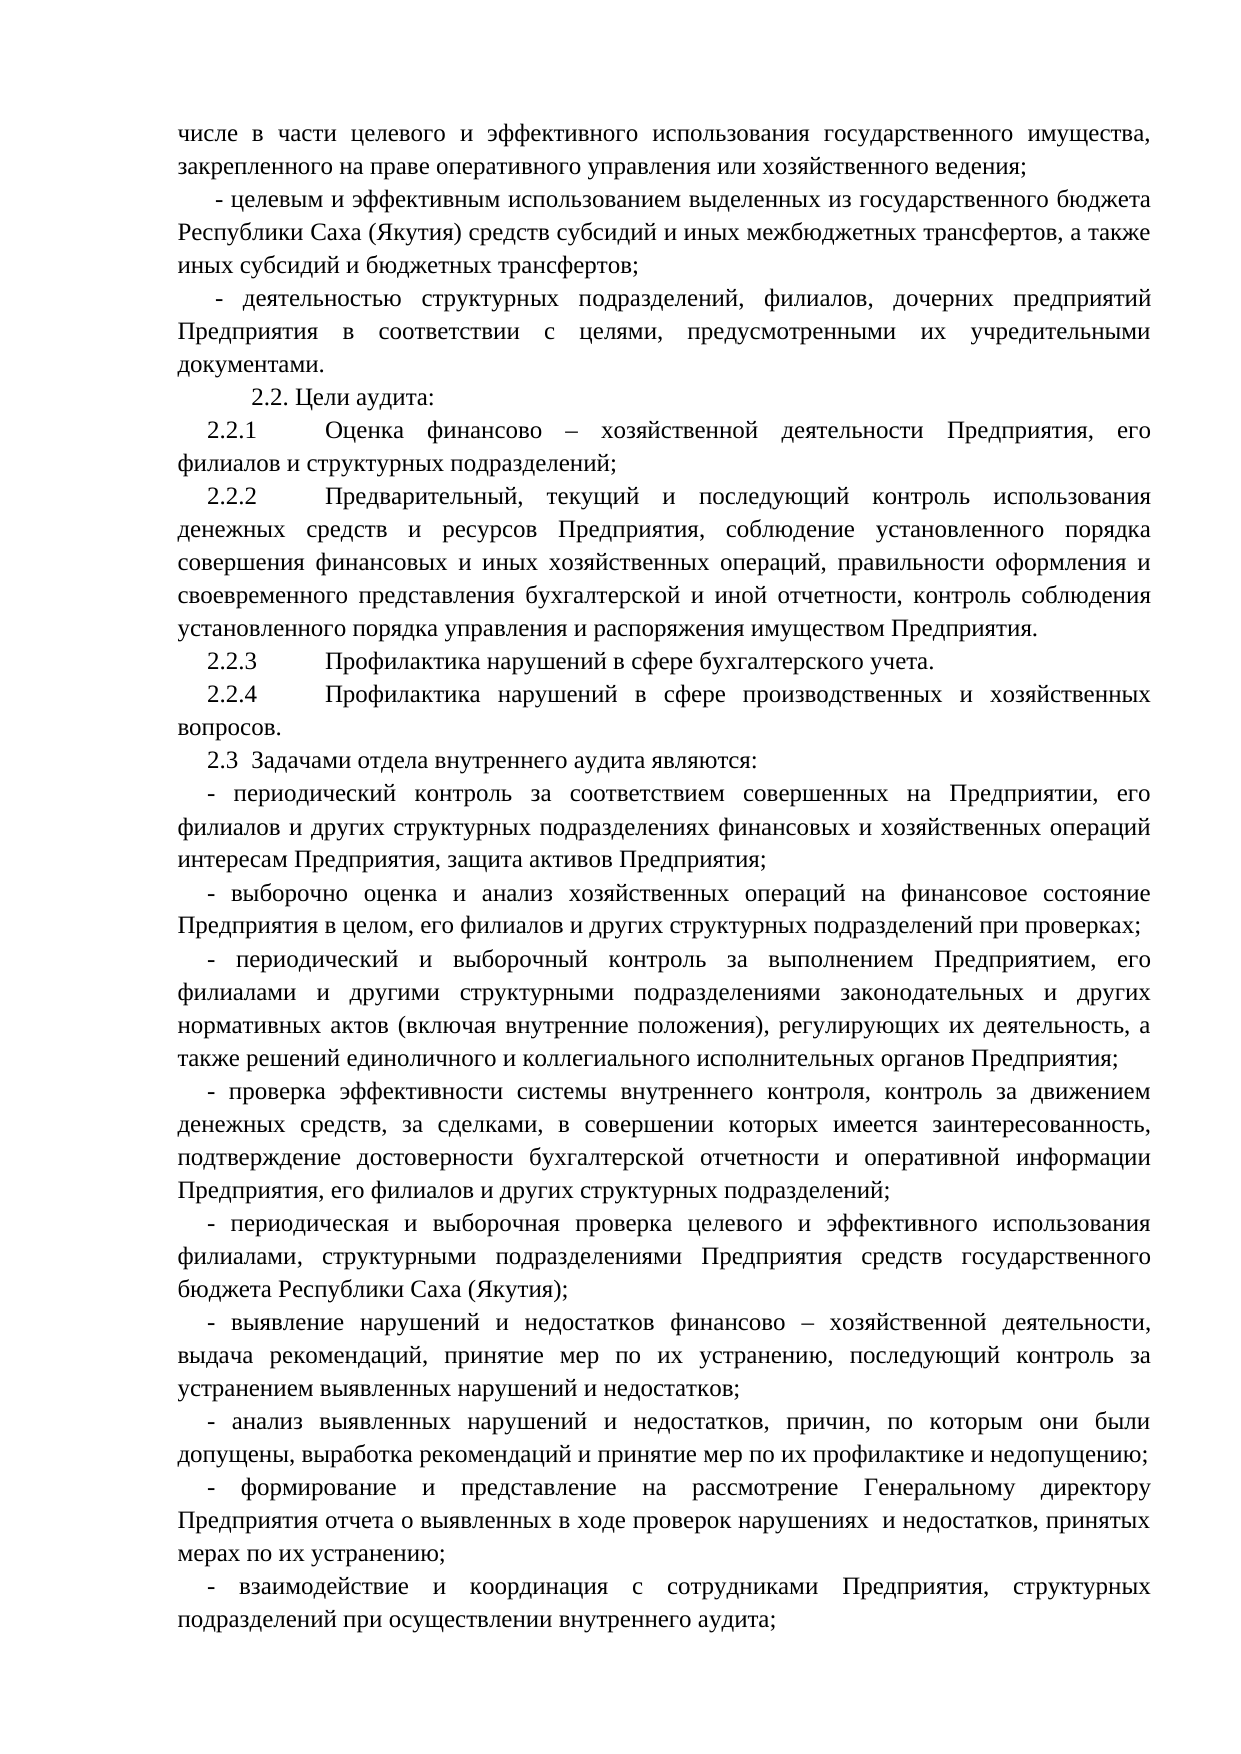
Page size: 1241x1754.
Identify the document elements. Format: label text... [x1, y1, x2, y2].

list - взаимодействие и координация с сотрудниками Предприятия, структурных подразделений при осуществлении внутреннего аудита; [177, 1571, 1152, 1633]
list - выборочно оценка и анализ хозяйственных операций на финансовое состояние Предприятия в целом, его филиалов и других структурных подразделений при проверках; [177, 878, 1152, 939]
list Задачами отдела внутреннего аудита являются: [177, 746, 1152, 774]
list Предварительный, текущий и последующий контроль использования денежных средств и ресурсов Предприятия, соблюдение установленного порядка совершения финансовых и иных хозяйственных операций, правильности оформления и своевременного представления бухгалтерской и иной отчетности, контроль соблюдения установленного порядка управления и распоряжения имуществом Предприятия. [177, 481, 1152, 642]
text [177, 118, 1152, 180]
list - периодическая и выборочная проверка целевого и эффективного использования филиалами, структурными подразделениями Предприятия средств государственного бюджета Республики Саха (Якутия); [177, 1208, 1152, 1303]
list Профилактика нарушений в сфере бухгалтерского учета. [177, 646, 1152, 675]
list - анализ выявленных нарушений и недостатков, причин, по которым они были допущены, выработка рекомендаций и принятие мер по их профилактике и недопущению; [177, 1406, 1152, 1468]
list - формирование и представление на рассмотрение Генеральному директору Предприятия отчета о выявленных в ходе проверок нарушениях и недостатков, принятых мерах по их устранению; [177, 1472, 1152, 1567]
list - выявление нарушений и недостатков финансово – хозяйственной деятельности, выдача рекомендаций, принятие мер по их устранению, последующий контроль за устранением выявленных нарушений и недостатков; [177, 1307, 1152, 1402]
text - деятельностью структурных подразделений, филиалов, дочерних предприятий Предприятия в соответствии с целями, предусмотренными их учредительными документами. [177, 283, 1152, 378]
list - проверка эффективности системы внутреннего контроля, контроль за движением денежных средств, за сделками, в совершении которых имеется заинтересованность, подтверждение достоверности бухгалтерской отчетности и оперативной информации Предприятия, его филиалов и других структурных подразделений; [177, 1076, 1152, 1203]
text - целевым и эффективным использованием выделенных из государственного бюджета Республики Саха (Якутия) средств субсидий и иных межбюджетных трансфертов, а также иных субсидий и бюджетных трансфертов; [177, 184, 1152, 279]
list Профилактика нарушений в сфере производственных и хозяйственных вопросов. [177, 679, 1152, 741]
list - периодический контроль за соответствием совершенных на Предприятии, его филиалов и других структурных подразделениях финансовых и хозяйственных операций интересам Предприятия, защита активов Предприятия; [177, 778, 1152, 873]
list - периодический и выборочный контроль за выполнением Предприятием, его филиалами и другими структурными подразделениями законодательных и других нормативных актов (включая внутренние положения), регулирующих их деятельность, а также решений единоличного и коллегиального исполнительных органов Предприятия; [177, 944, 1152, 1071]
text 2.2. Цели аудита: [177, 382, 1152, 411]
list Оценка финансово – хозяйственной деятельности Предприятия, его филиалов и структурных подразделений; [177, 415, 1152, 477]
